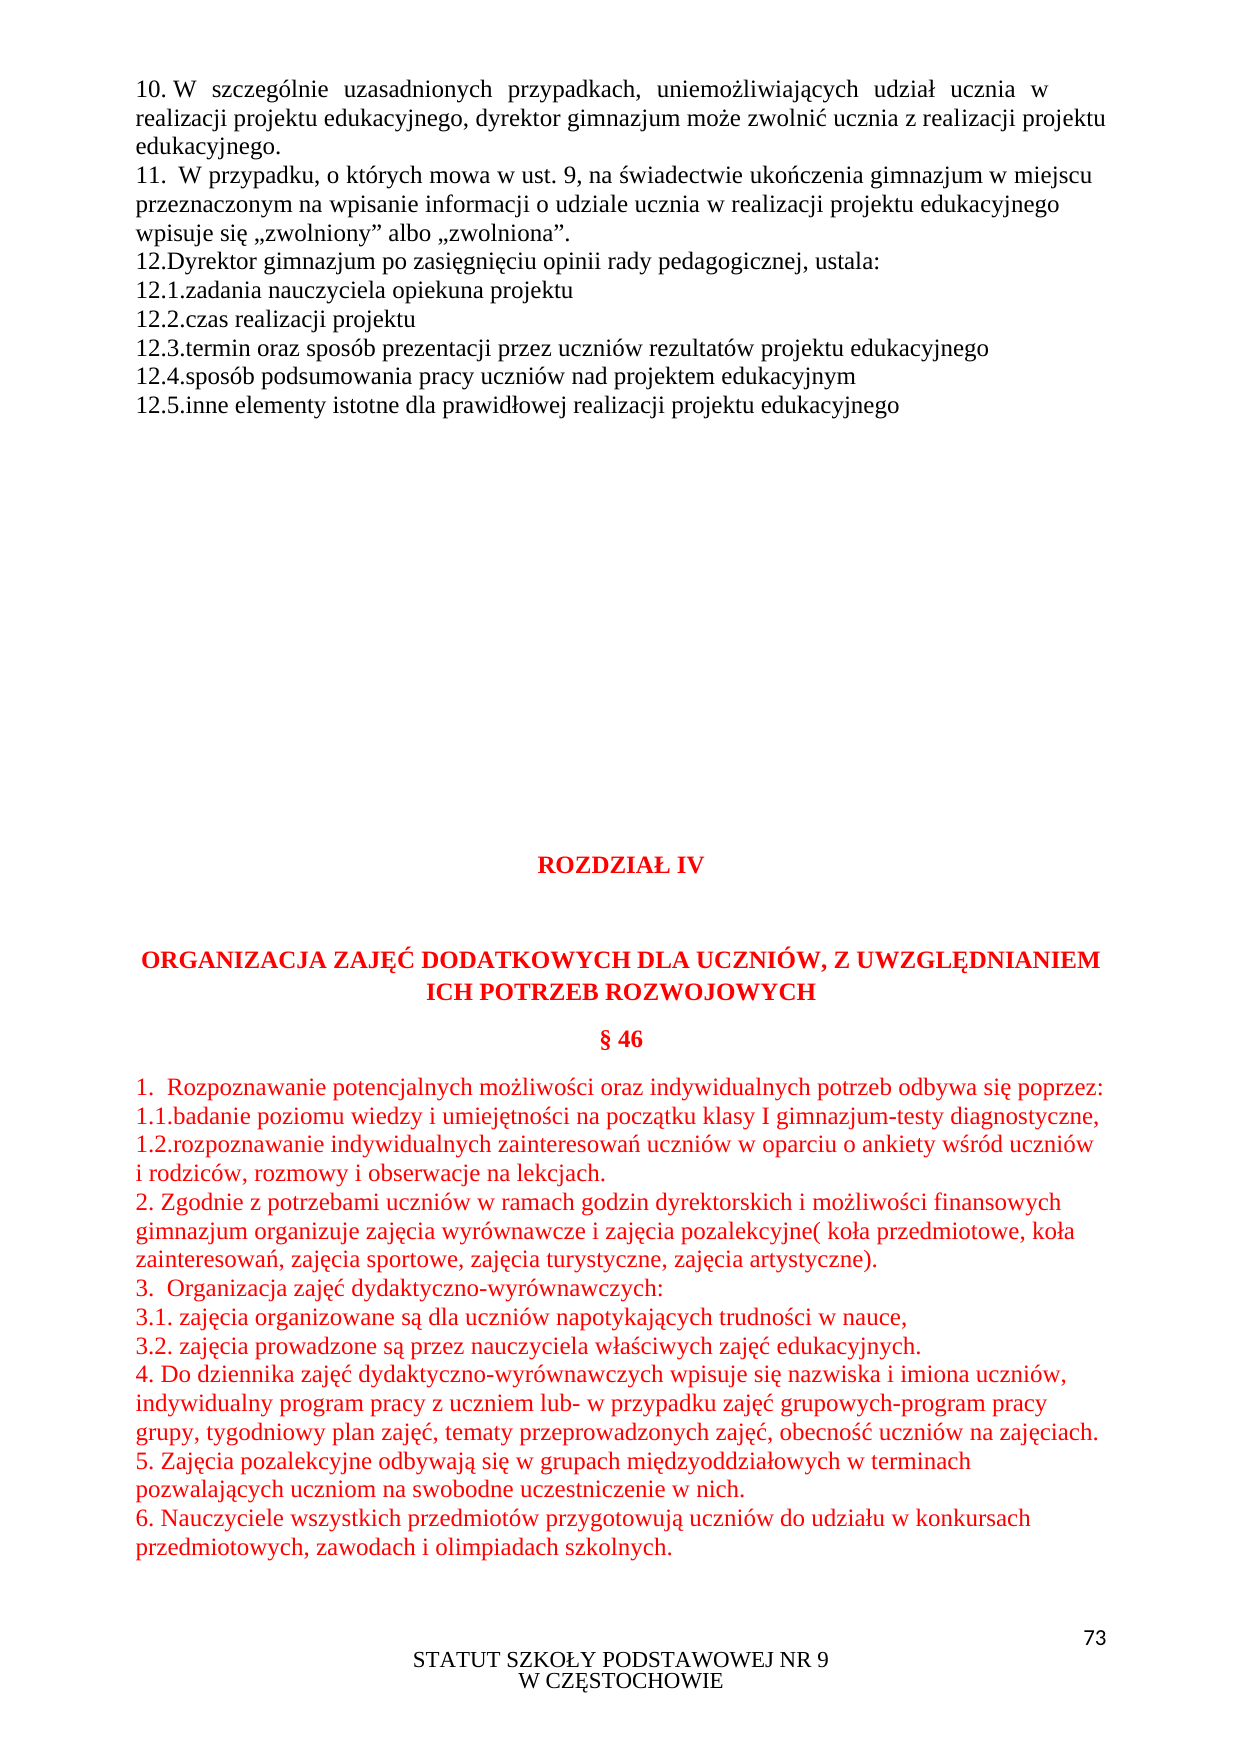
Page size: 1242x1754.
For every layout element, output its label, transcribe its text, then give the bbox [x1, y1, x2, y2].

text ORGANIZACJA ZAJĘĆ DODATKOWYCH DLA UCZNIÓW, Z UWZGLĘDNIANIEM ICH POTRZEB ROZWOJOWYCH [135, 946, 1106, 1005]
text 5. Zajęcia pozalekcyjne odbywają się w grupach międzyoddziałowych w terminach pozwalających uczniom na swobodne uczestniczenie w nich. [135, 1446, 1106, 1503]
text 4. Do dziennika zajęć dydaktyczno-wyrównawczych wpisuje się nazwiska i imiona uczniów, indywidualny program pracy z uczniem lub- w przypadku zajęć grupowych-program pracy grupy, tygodniowy plan zajęć, tematy przeprowadzonych zajęć, obecność uczniów na zajęciach. [135, 1359, 1106, 1446]
text 12.Dyrektor gimnazjum po zasięgnięciu opinii rady pedagogicznej, ustala: [135, 246, 1106, 275]
text 3. Organizacja zajęć dydaktyczno-wyrównawczych: [135, 1273, 1106, 1302]
text 3.2. zajęcia prowadzone są przez nauczyciela właściwych zajęć edukacyjnych. [135, 1331, 1106, 1359]
text 1.2.rozpoznawanie indywidualnych zainteresowań uczniów w oparciu o ankiety wśród uczniów i rodziców, rozmowy i obserwacje na lekcjach. [135, 1129, 1106, 1187]
text 10. W szczególnie uzasadnionych przypadkach, uniemożliwiających udział ucznia w realizacji projektu edukacyjnego, dyrektor gimnazjum może zwolnić ucznia z realizacji projektu edukacyjnego. [135, 74, 1106, 160]
text 12.5.inne elementy istotne dla prawidłowej realizacji projektu edukacyjnego [135, 390, 1106, 419]
text ROZDZIAŁ IV [135, 850, 1106, 879]
text 12.1.zadania nauczyciela opiekuna projektu [135, 275, 1106, 304]
text 2. Zgodnie z potrzebami uczniów w ramach godzin dyrektorskich i możliwości finansowych gimnazjum organizuje zajęcia wyrównawcze i zajęcia pozalekcyjne( koła przedmiotowe, koła zainteresowań, zajęcia sportowe, zajęcia turystyczne, zajęcia artystyczne). [135, 1187, 1106, 1273]
text 3.1. zajęcia organizowane są dla uczniów napotykających trudności w nauce, [135, 1302, 1106, 1331]
text 11. W przypadku, o których mowa w ust. 9, na świadectwie ukończenia gimnazjum w miejscu przeznaczonym na wpisanie informacji o udziale ucznia w realizacji projektu edukacyjnego wpisuje się „zwolniony” albo „zwolniona”. [135, 160, 1106, 246]
text 12.3.termin oraz sposób prezentacji przez uczniów rezultatów projektu edukacyjnego [135, 333, 1106, 361]
text 6. Nauczyciele wszystkich przedmiotów przygotowują uczniów do udziału w konkursach przedmiotowych, zawodach i olimpiadach szkolnych. [135, 1503, 1106, 1561]
text 12.4.sposób podsumowania pracy uczniów nad projektem edukacyjnym [135, 361, 1106, 390]
text 1. Rozpoznawanie potencjalnych możliwości oraz indywidualnych potrzeb odbywa się poprzez: [135, 1072, 1106, 1101]
text 1.1.badanie poziomu wiedzy i umiejętności na początku klasy I gimnazjum-testy diagnostyczne, [135, 1101, 1106, 1129]
text § 46 [135, 1024, 1106, 1053]
text 12.2.czas realizacji projektu [135, 304, 1106, 333]
